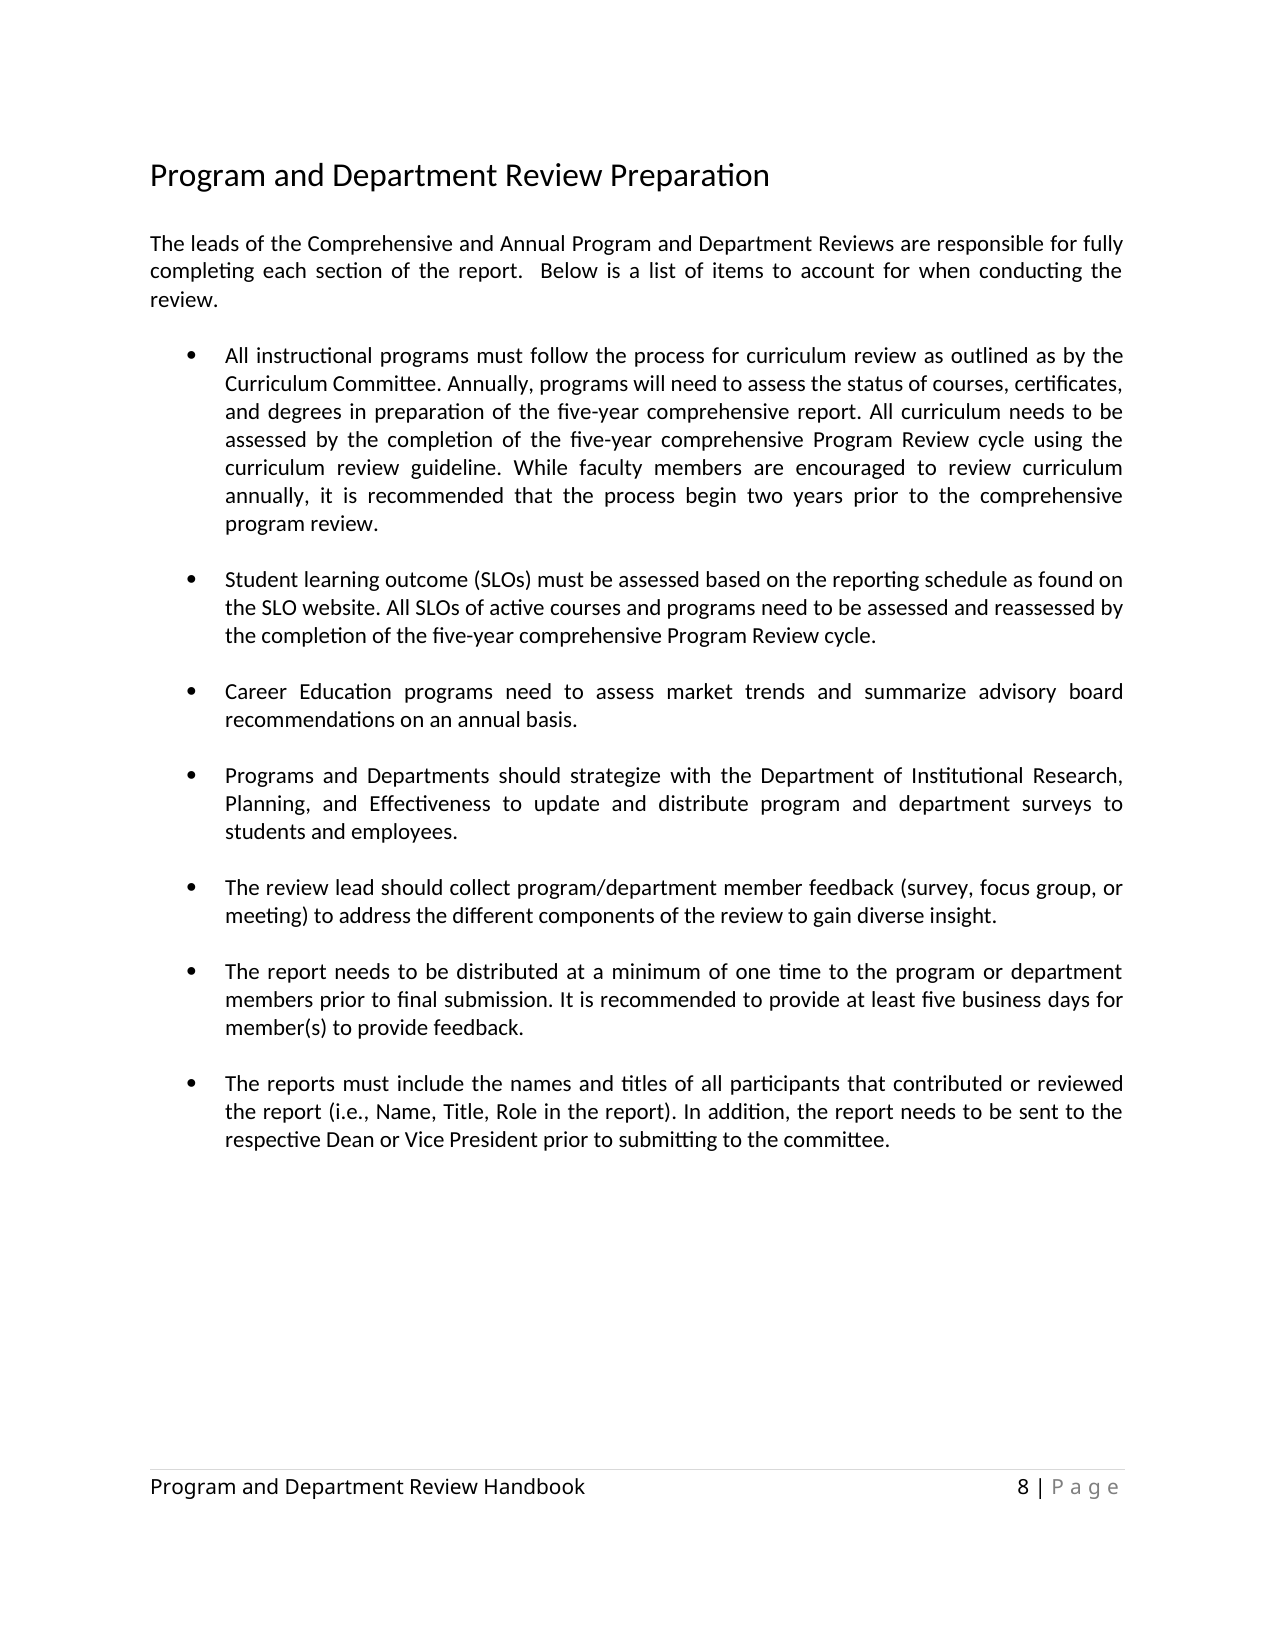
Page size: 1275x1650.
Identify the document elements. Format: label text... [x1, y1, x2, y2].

list The review lead should collect program/department member feedback (survey, focus group, or meeting) to address the different components of the review to gain diverse insight. [187, 873, 1125, 929]
list The reports must include the names and titles of all participants that contributed or reviewed the report (i.e., Name, Title, Role in the report). In addition, the report needs to be sent to the respective Dean or Vice President prior to submitting to the committee. [187, 1069, 1125, 1153]
list All instructional programs must follow the process for curriculum review as outlined as by the Curriculum Committee. Annually, programs will need to assess the status of courses, certificates, and degrees in preparation of the five-year comprehensive report. All curriculum needs to be assessed by the completion of the five-year comprehensive Program Review cycle using the curriculum review guideline. While faculty members are encouraged to review curriculum annually, it is recommended that the process begin two years prior to the comprehensive program review. [187, 341, 1125, 537]
text The leads of the Comprehensive and Annual Program and Department Reviews are responsible for fully completing each section of the report. Below is a list of items to account for when conducting the review. [150, 229, 1125, 313]
list Student learning outcome (SLOs) must be assessed based on the reporting schedule as found on the SLO website. All SLOs of active courses and programs need to be assessed and reassessed by the completion of the five-year comprehensive Program Review cycle. [187, 565, 1125, 649]
list Career Education programs need to assess market trends and summarize advisory board recommendations on an annual basis. [187, 677, 1125, 733]
list Programs and Departments should strategize with the Department of Institutional Research, Planning, and Effectiveness to update and distribute program and department surveys to students and employees. [187, 761, 1125, 845]
list The report needs to be distributed at a minimum of one time to the program or department members prior to final submission. It is recommended to provide at least five business days for member(s) to provide feedback. [187, 957, 1125, 1041]
subtitle Program and Department Review Preparation [150, 154, 1125, 195]
